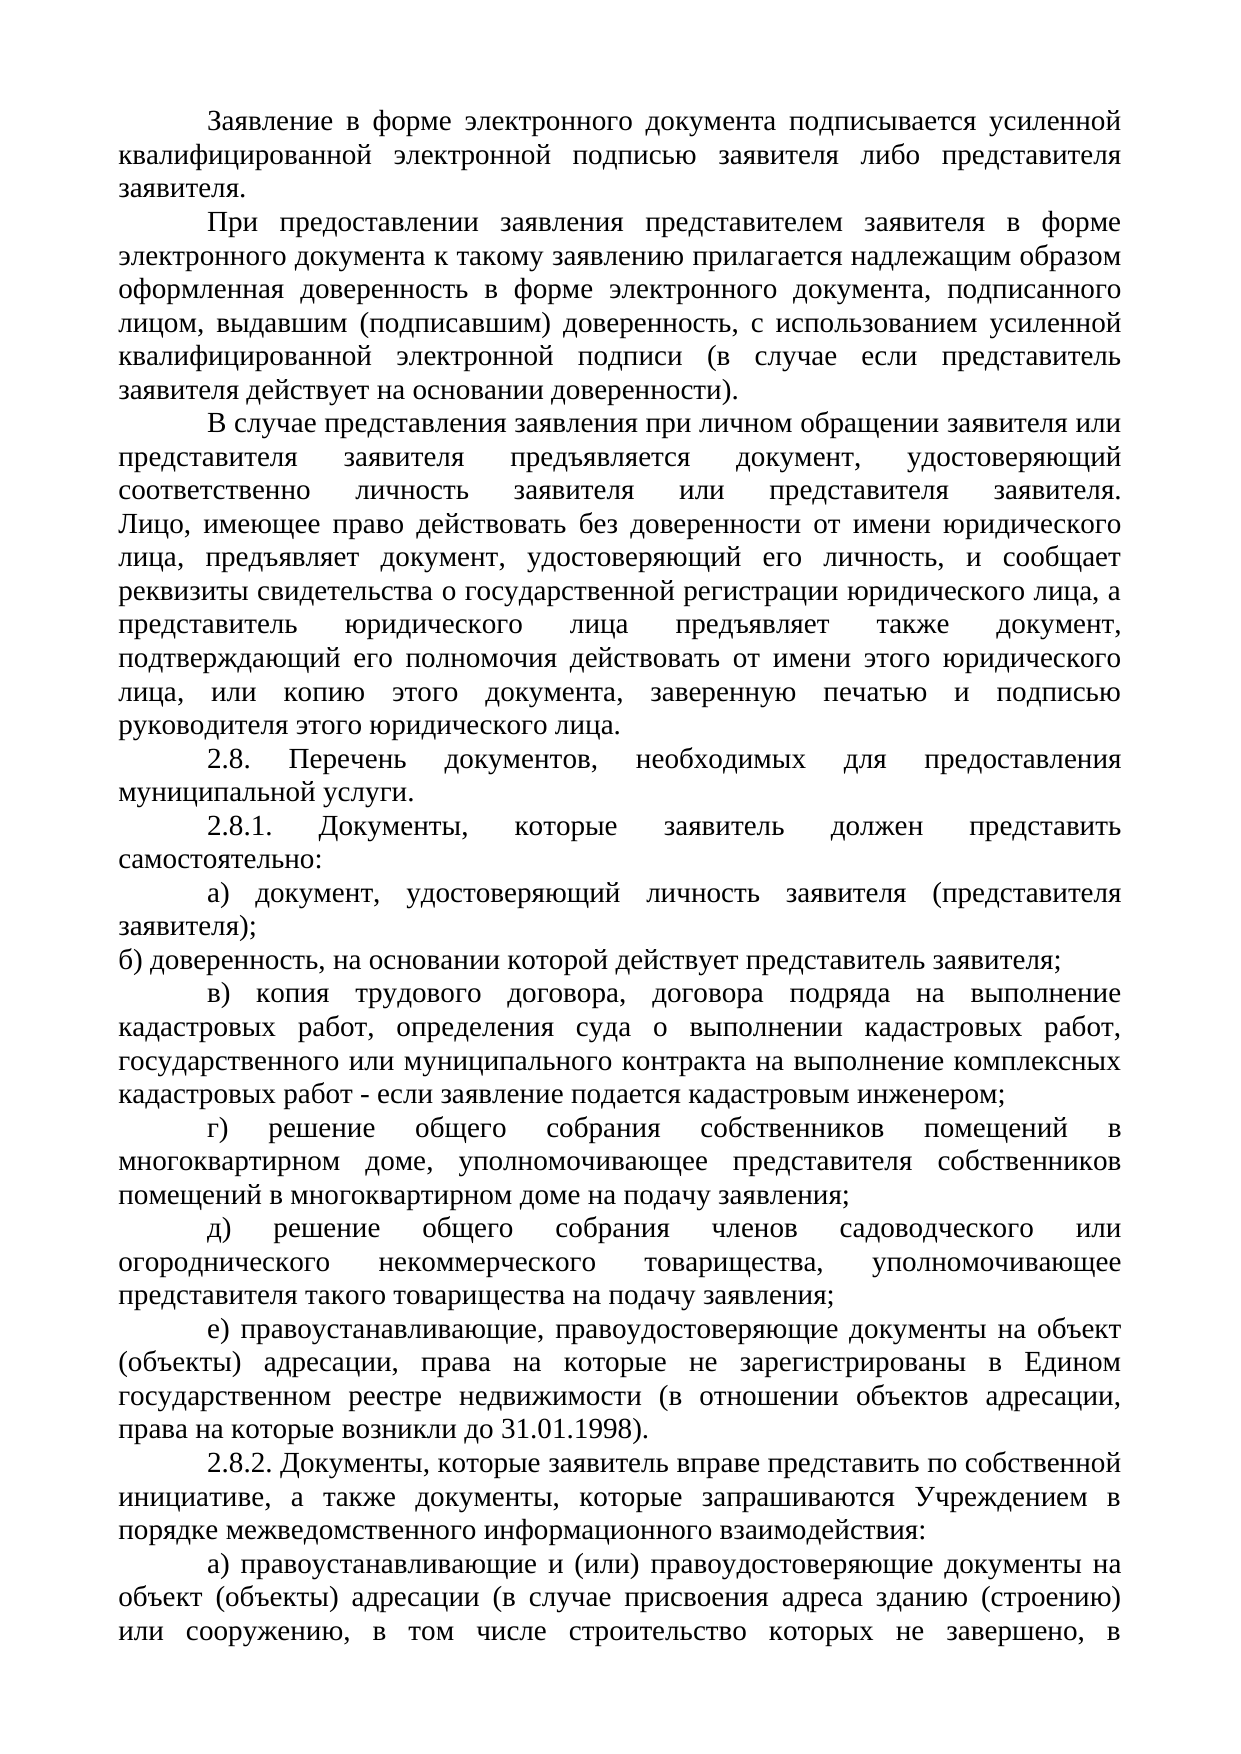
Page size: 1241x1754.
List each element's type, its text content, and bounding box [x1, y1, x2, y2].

text При предоставлении заявления представителем заявителя в форме электронного документа к такому заявлению прилагается надлежащим образом оформленная доверенность в форме электронного документа, подписанного лицом, выдавшим (подписавшим) доверенность, с использованием усиленной квалифицированной электронной подписи (в случае если представитель заявителя действует на основании доверенности). [118, 204, 1122, 405]
text 2.8.1. Документы, которые заявитель должен представить самостоятельно: [118, 808, 1122, 875]
text 2.8.2. Документы, которые заявитель вправе представить по собственной инициативе, а также документы, которые запрашиваются Учреждением в порядке межведомственного информационного взаимодействия: [118, 1445, 1122, 1546]
text д) решение общего собрания членов садоводческого или огороднического некоммерческого товарищества, уполномочивающее представителя такого товарищества на подачу заявления; [118, 1210, 1122, 1311]
text 2.8. Перечень документов, необходимых для предоставления муниципальной услуги. [118, 741, 1122, 808]
text в) копия трудового договора, договора подряда на выполнение кадастровых работ, определения суда о выполнении кадастровых работ, государственного или муниципального контракта на выполнение комплексных кадастровых работ - если заявление подается кадастровым инженером; [118, 976, 1122, 1110]
text е) правоустанавливающие, правоудостоверяющие документы на объект (объекты) адресации, права на которые не зарегистрированы в Едином государственном реестре недвижимости (в отношении объектов адресации, права на которые возникли до 31.01.1998). [118, 1311, 1122, 1445]
text а) документ, удостоверяющий личность заявителя (представителя заявителя); б) доверенность, на основании которой действует представитель заявителя; [118, 875, 1122, 976]
text В случае представления заявления при личном обращении заявителя или представителя заявителя предъявляется документ, удостоверяющий соответственно личность заявителя или представителя заявителя. Лицо, имеющее право действовать без доверенности от имени юридического лица, предъявляет документ, удостоверяющий его личность, и сообщает реквизиты свидетельства о государственной регистрации юридического лица, а представитель юридического лица предъявляет также документ, подтверждающий его полномочия действовать от имени этого юридического лица, или копию этого документа, заверенную печатью и подписью руководителя этого юридического лица. [118, 405, 1122, 741]
text Заявление в форме электронного документа подписывается усиленной квалифицированной электронной подписью заявителя либо представителя заявителя. [118, 103, 1122, 204]
text г) решение общего собрания собственников помещений в многоквартирном доме, уполномочивающее представителя собственников помещений в многоквартирном доме на подачу заявления; [118, 1110, 1122, 1210]
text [118, 1546, 1122, 1646]
